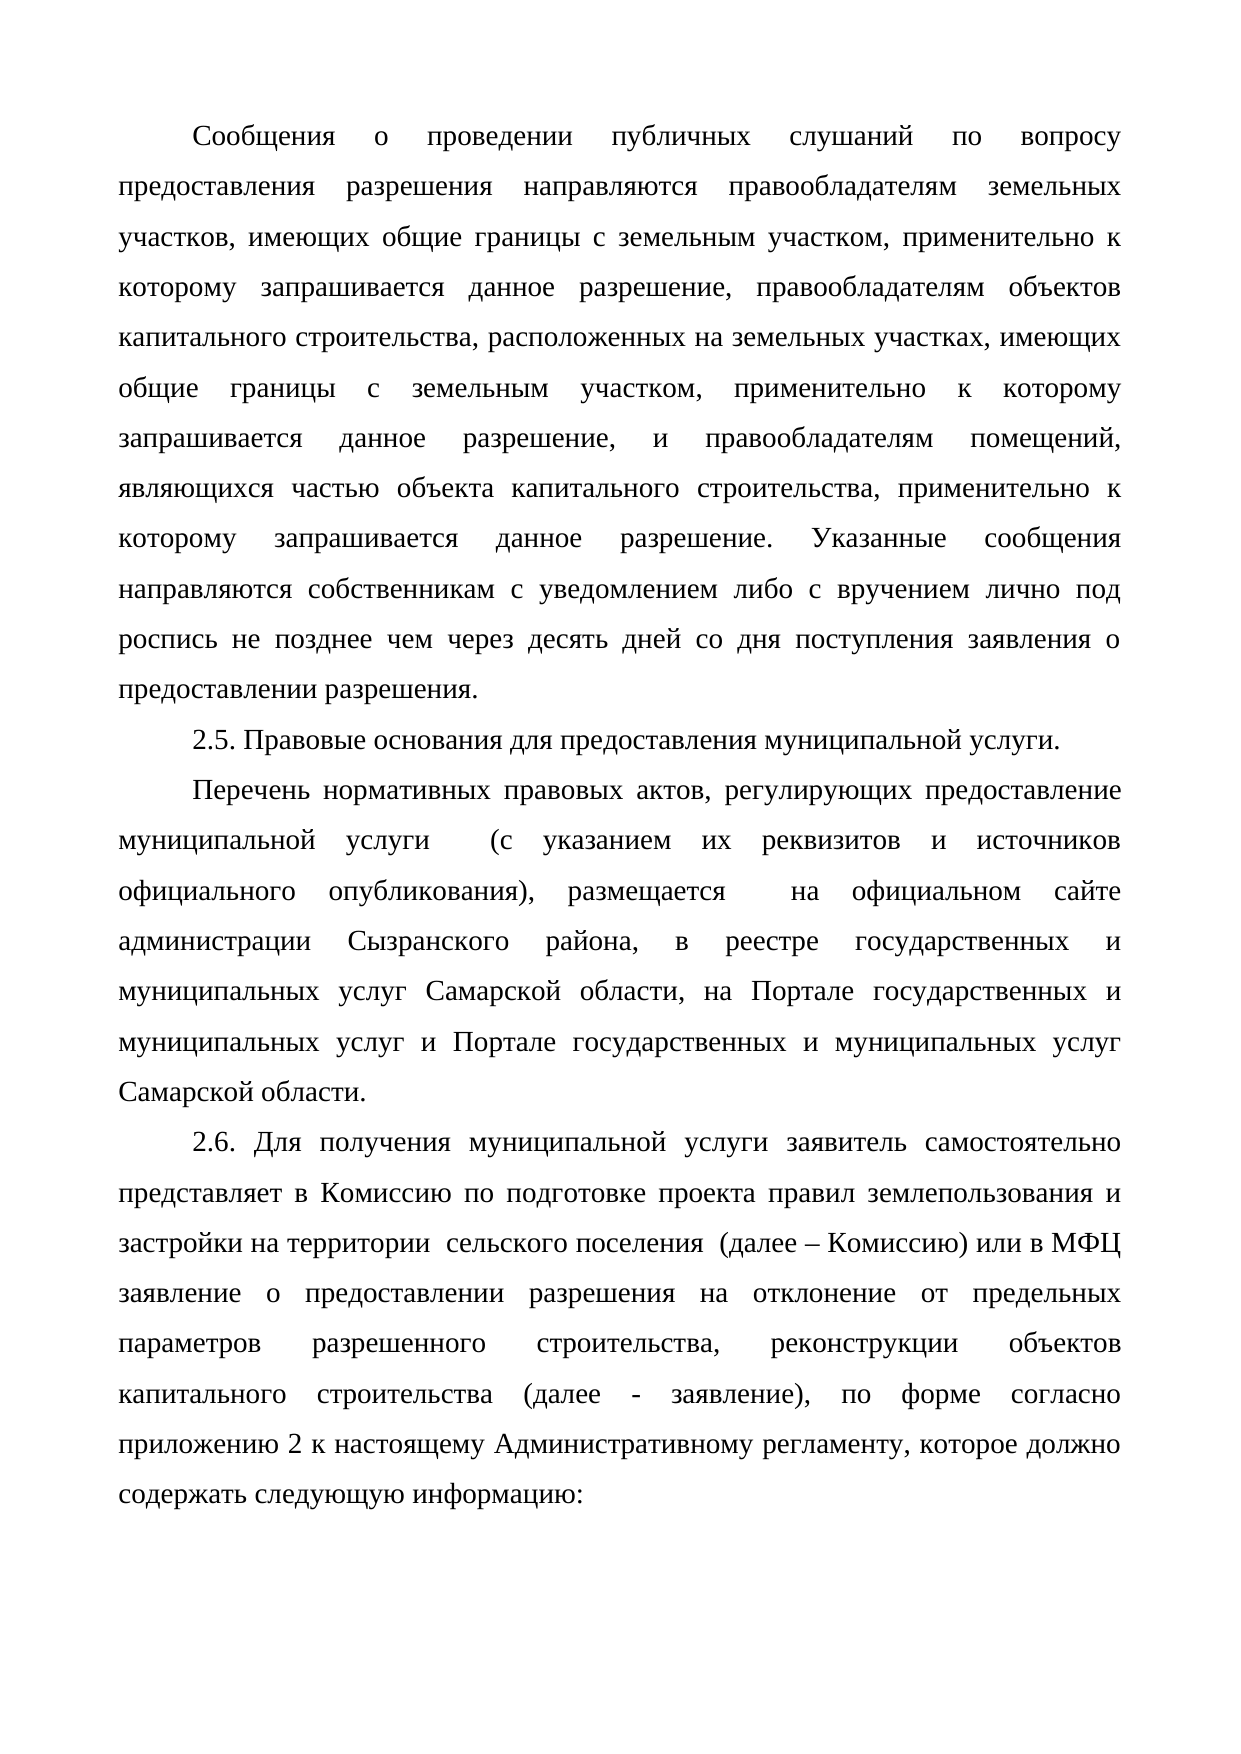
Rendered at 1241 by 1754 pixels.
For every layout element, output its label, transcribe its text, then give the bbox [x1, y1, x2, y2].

text Перечень нормативных правовых актов, регулирующих предоставление муниципальной услуги (с указанием их реквизитов и источников официального опубликования), размещается на официальном сайте администрации Сызранского района, в реестре государственных и муниципальных услуг Самарской области, на Портале государственных и муниципальных услуг и Портале государственных и муниципальных услуг Самарской области. [118, 772, 1122, 1108]
text 2.5. Правовые основания для предоставления муниципальной услуги. [118, 722, 1122, 755]
text Сообщения о проведении публичных слушаний по вопросу предоставления разрешения направляются правообладателям земельных участков, имеющих общие границы с земельным участком, применительно к которому запрашивается данное разрешение, правообладателям объектов капитального строительства, расположенных на земельных участках, имеющих общие границы с земельным участком, применительно к которому запрашивается данное разрешение, и правообладателям помещений, являющихся частью объекта капитального строительства, применительно к которому запрашивается данное разрешение. Указанные сообщения направляются собственникам с уведомлением либо с вручением лично под роспись не позднее чем через десять дней со дня поступления заявления о предоставлении разрешения. [118, 118, 1122, 705]
text 2.6. Для получения муниципальной услуги заявитель самостоятельно представляет в Комиссию по подготовке проекта правил землепользования и застройки на территории сельского поселения (далее – Комиссию) или в МФЦ заявление о предоставлении разрешения на отклонение от предельных параметров разрешенного строительства, реконструкции объектов капитального строительства (далее - заявление), по форме согласно приложению 2 к настоящему Административному регламенту, которое должно содержать следующую информацию: [118, 1124, 1122, 1510]
